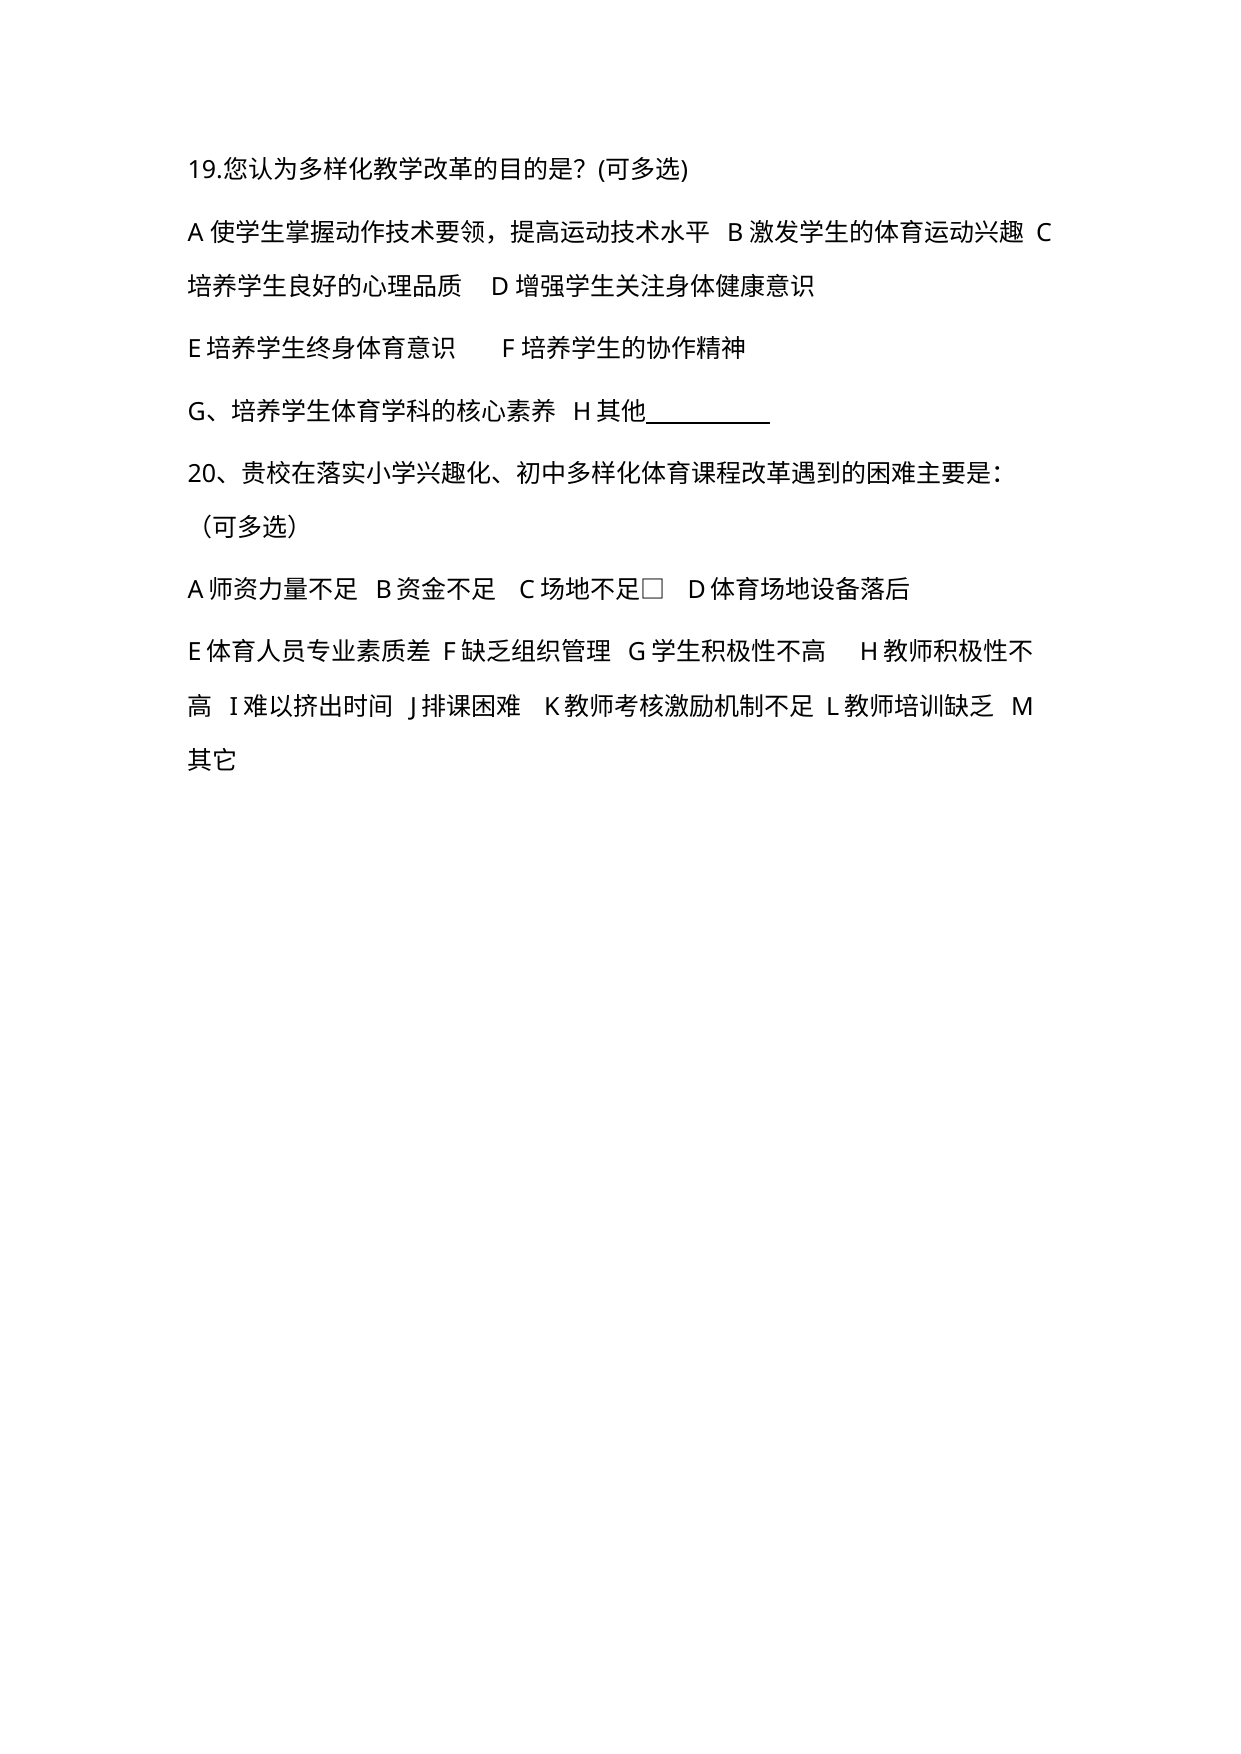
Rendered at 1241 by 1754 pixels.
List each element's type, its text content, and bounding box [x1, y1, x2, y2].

text 20、贵校在落实小学兴趣化、初中多样化体育课程改革遇到的困难主要是：（可多选） [187, 453, 1053, 544]
text E体育人员专业素质差 F缺乏组织管理 G学生积极性不高 H教师积极性不高 I难以挤出时间 J排课困难 K教师考核激励机制不足 L教师培训缺乏 M其它 [187, 632, 1053, 777]
text G、培养学生体育学科的核心素养 H其他 [187, 391, 1053, 427]
text 19.您认为多样化教学改革的目的是？(可多选) [187, 150, 1053, 186]
text E培养学生终身体育意识 F 培养学生的协作精神 [187, 329, 1053, 365]
text A师资力量不足 B资金不足 C场地不足□ D体育场地设备落后 [187, 570, 1053, 606]
text A 使学生掌握动作技术要领，提高运动技术水平 B 激发学生的体育运动兴趣 C 培养学生良好的心理品质 D 增强学生关注身体健康意识 [187, 212, 1053, 303]
